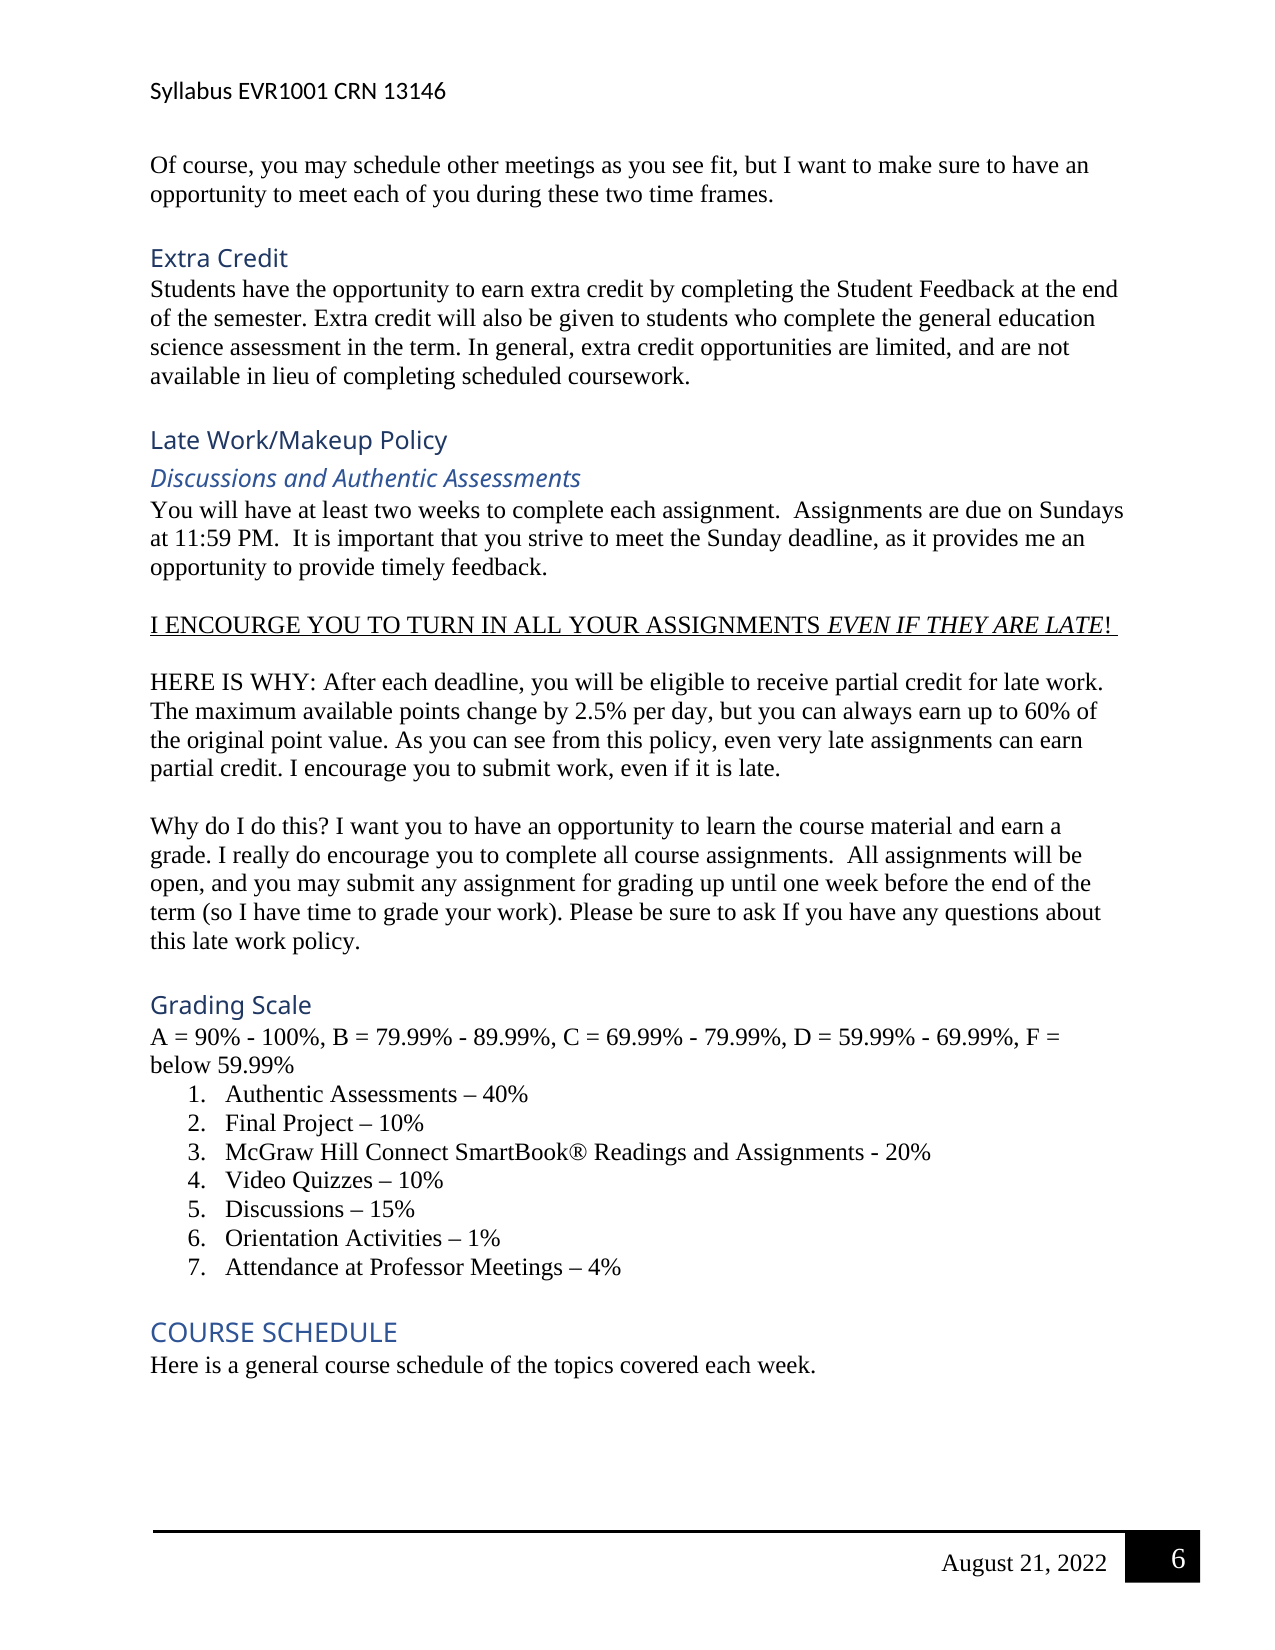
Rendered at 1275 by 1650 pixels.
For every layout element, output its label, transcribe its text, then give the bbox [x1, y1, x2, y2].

text HERE IS WHY: After each deadline, you will be eligible to receive partial credit for late work. The maximum available points change by 2.5% per day, but you can always earn up to 60% of the original point value. As you can see from this policy, even very late assignments can earn partial credit. I encourage you to submit work, even if it is late. [150, 667, 1125, 782]
list Attendance at Professor Meetings – 4% [187, 1252, 1125, 1280]
list Discussions – 15% [187, 1194, 1125, 1223]
list Authentic Assessments – 40% [187, 1079, 1125, 1108]
text Here is a general course schedule of the topics covered each week. [150, 1350, 1125, 1379]
text You will have at least two weeks to complete each assignment. Assignments are due on Sundays at 11:59 PM. It is important that you strive to meet the Sunday deadline, as it provides me an opportunity to provide timely feedback. [150, 495, 1125, 581]
text A = 90% - 100%, B = 79.99% - 89.99%, C = 69.99% - 79.99%, D = 59.99% - 69.99%, F = below 59.99% [150, 1022, 1125, 1079]
text Students have the opportunity to earn extra credit by completing the Student Feedback at the end of the semester. Extra credit will also be given to students who complete the general education science assessment in the term. In general, extra credit opportunities are limited, and are not available in lieu of completing scheduled coursework. [150, 274, 1125, 389]
list Final Project – 10% [187, 1108, 1125, 1137]
subtitle Grading Scale [150, 988, 1125, 1022]
list McGraw Hill Connect SmartBook® Readings and Assignments - 20% [187, 1137, 1125, 1165]
list Video Quizzes – 10% [187, 1165, 1125, 1194]
text Of course, you may schedule other meetings as you see fit, but I want to make sure to have an opportunity to meet each of you during these two time frames. [150, 150, 1125, 207]
subtitle Discussions and Authentic Assessments [150, 461, 1125, 495]
subtitle COURSE SCHEDULE [150, 1313, 1125, 1350]
subtitle Extra Credit [150, 240, 1125, 274]
list Orientation Activities – 1% [187, 1223, 1125, 1252]
text I ENCOURGE YOU TO TURN IN ALL YOUR ASSIGNMENTS EVEN IF THEY ARE LATE! [150, 610, 1125, 638]
subtitle Late Work/Makeup Policy [150, 422, 1125, 456]
text Why do I do this? I want you to have an opportunity to learn the course material and earn a grade. I really do encourage you to complete all course assignments. All assignments will be open, and you may submit any assignment for grading up until one week before the end of the term (so I have time to grade your work). Please be sure to ask If you have any questions about this late work policy. [150, 811, 1125, 955]
